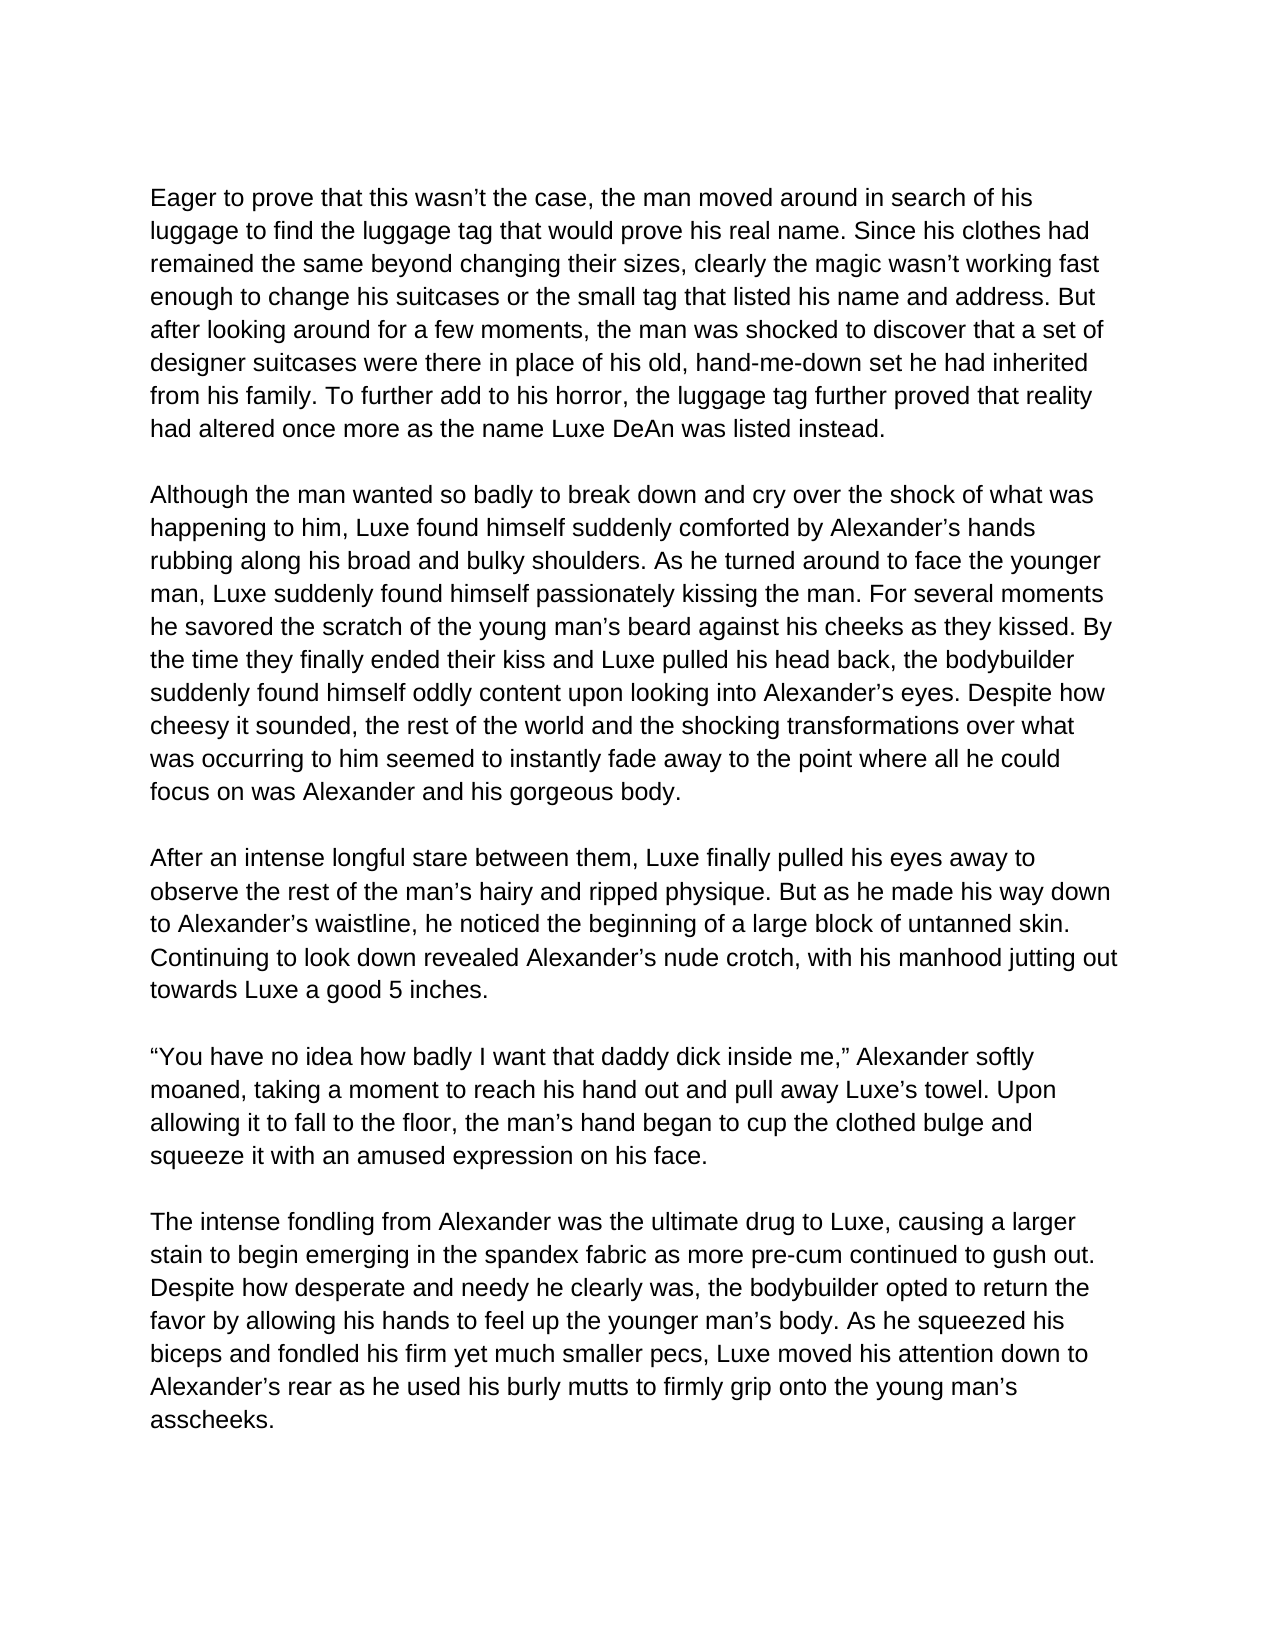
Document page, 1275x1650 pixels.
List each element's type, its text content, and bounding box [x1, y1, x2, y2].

text After an intense longful stare between them, Luxe finally pulled his eyes away to observe the rest of the man’s hairy and ripped physique. But as he made his way down to Alexander’s waistline, he noticed the beginning of a large block of untanned skin. Continuing to look down revealed Alexander’s nude crotch, with his manhood jutting out towards Luxe a good 5 inches. [150, 843, 1125, 1004]
text “You have no idea how badly I want that daddy dick inside me,” Alexander softly moaned, taking a moment to reach his hand out and pull away Luxe’s towel. Upon allowing it to fall to the floor, the man’s hand began to cup the clothed bulge and squeeze it with an amused expression on his face. [150, 1042, 1125, 1169]
text Eager to prove that this wasn’t the case, the man moved around in search of his luggage to find the luggage tag that would prove his real name. Since his clothes had remained the same beyond changing their sizes, clearly the magic wasn’t working fast enough to change his suitcases or the small tag that listed his name and address. But after looking around for a few moments, the man was shocked to discover that a set of designer suitcases were there in place of his old, hand-me-down set he had inherited from his family. To further add to his horror, the luggage tag further proved that reality had altered once more as the name Luxe DeAn was listed instead. [150, 183, 1125, 443]
text Although the man wanted so badly to break down and cry over the shock of what was happening to him, Luxe found himself suddenly comforted by Alexander’s hands rubbing along his broad and bulky shoulders. As he turned around to face the younger man, Luxe suddenly found himself passionately kissing the man. For several moments he savored the scratch of the young man’s beard against his cheeks as they kissed. By the time they finally ended their kiss and Luxe pulled his head back, the bodybuilder suddenly found himself oddly content upon looking into Alexander’s eyes. Despite how cheesy it sounded, the rest of the world and the shocking transformations over what was occurring to him seemed to instantly fade away to the point where all he could focus on was Alexander and his gorgeous body. [150, 480, 1125, 806]
text The intense fondling from Alexander was the ultimate drug to Luxe, causing a larger stain to begin emerging in the spandex fabric as more pre-cum continued to gush out. Despite how desperate and needy he clearly was, the bodybuilder opted to return the favor by allowing his hands to feel up the younger man’s body. As he squeezed his biceps and fondled his firm yet much smaller pecs, Luxe moved his attention down to Alexander’s rear as he used his burly mutts to firmly grip onto the young man’s asscheeks. [150, 1207, 1125, 1433]
